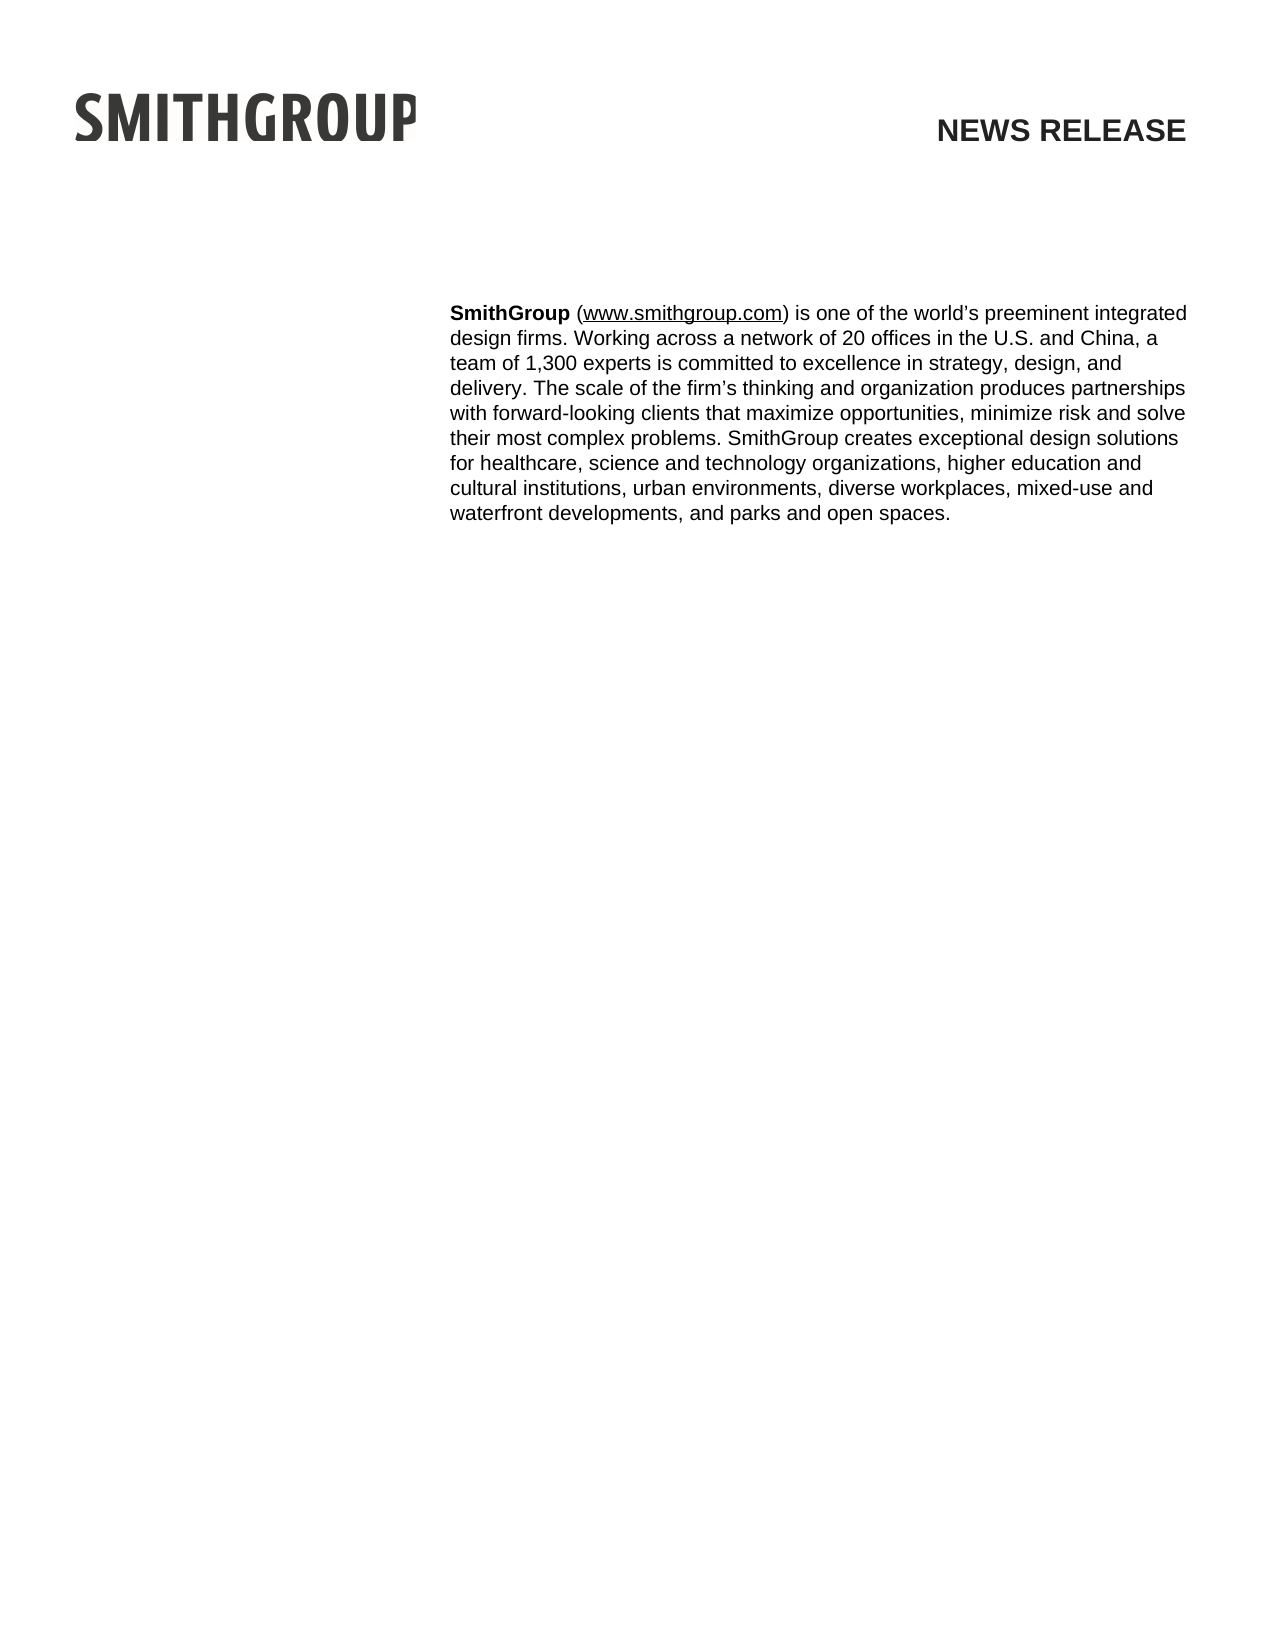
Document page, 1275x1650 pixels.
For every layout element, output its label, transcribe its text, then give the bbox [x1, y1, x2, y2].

picture [75, 93, 416, 141]
text SmithGroup (www.smithgroup.com) is one of the world’s preeminent integrated design firms. Working across a network of 20 offices in the U.S. and China, a team of 1,300 experts is committed to excellence in strategy, design, and delivery. The scale of the firm’s thinking and organization produces partnerships with forward-looking clients that maximize opportunities, minimize risk and solve their most complex problems. SmithGroup creates exceptional design solutions for healthcare, science and technology organizations, higher education and cultural institutions, urban environments, diverse workplaces, mixed-use and waterfront developments, and parks and open spaces. [450, 300, 1200, 525]
